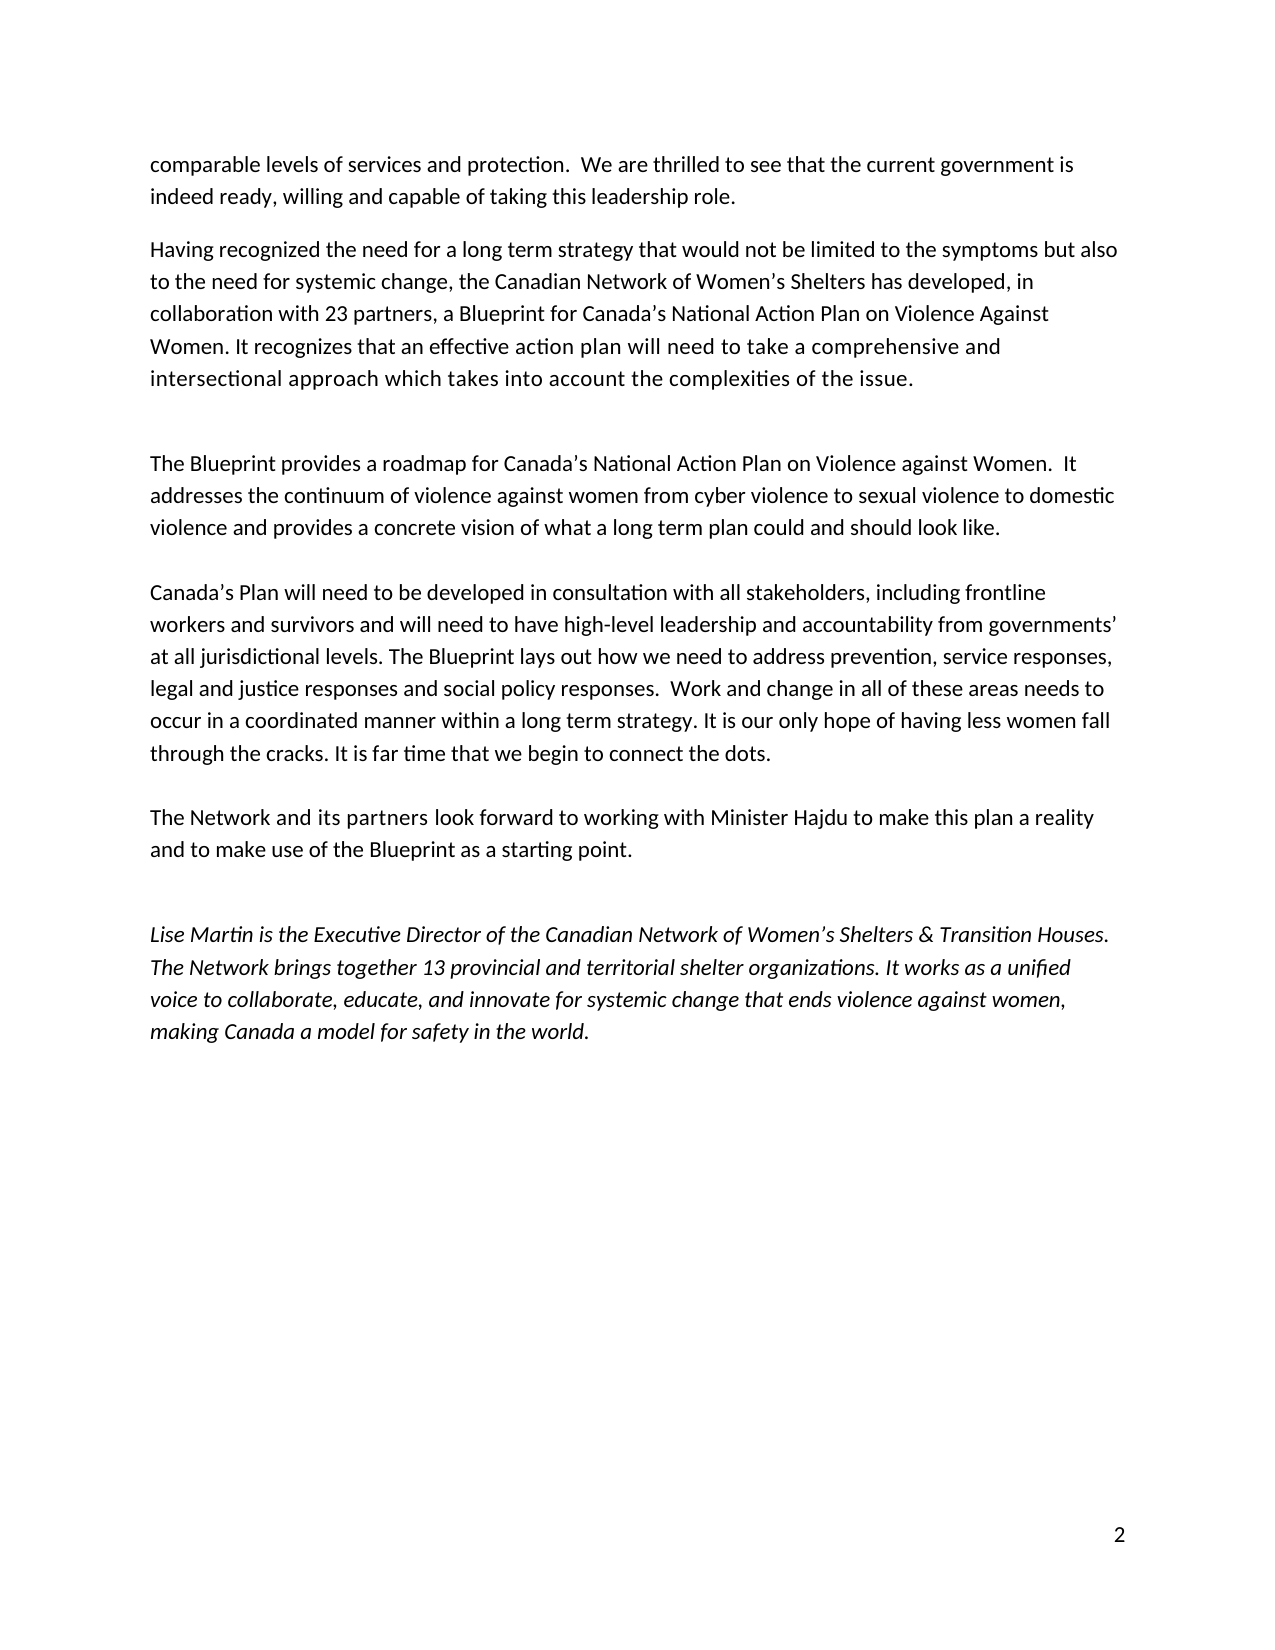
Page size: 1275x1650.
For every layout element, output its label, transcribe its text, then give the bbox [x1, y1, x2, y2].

text The Blueprint provides a roadmap for Canada’s National Action Plan on Violence against Women. It addresses the continuum of violence against women from cyber violence to sexual violence to domestic violence and provides a concrete vision of what a long term plan could and should look like. [150, 449, 1125, 542]
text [150, 150, 1125, 210]
text Canada’s Plan will need to be developed in consultation with all stakeholders, including frontline workers and survivors and will need to have high-level leadership and accountability from governments’ at all jurisdictional levels. The Blueprint lays out how we need to address prevention, service responses, legal and justice responses and social policy responses. Work and change in all of these areas needs to occur in a coordinated manner within a long term strategy. It is our only hope of having less women fall through the cracks. It is far time that we begin to connect the dots. [150, 578, 1125, 767]
text The Network brings together 13 provincial and territorial shelter organizations. It works as a unified voice to collaborate, educate, and innovate for systemic change that ends violence against women, making Canada a model for safety in the world. [150, 953, 1125, 1045]
text Lise Martin is the Executive Director of the Canadian Network of Women’s Shelters & Transition Houses. [150, 921, 1125, 949]
text The Network and its partners look forward to working with Minister Hajdu to make this plan a reality and to make use of the Blueprint as a starting point. [150, 803, 1125, 863]
text Having recognized the need for a long term strategy that would not be limited to the symptoms but also to the need for systemic change, the Canadian Network of Women’s Shelters has developed, in collaboration with 23 partners, a Blueprint for Canada’s National Action Plan on Violence Against Women. It recognizes that an effective action plan will need to take a comprehensive and intersectional approach which takes into account the complexities of the issue. [150, 235, 1125, 392]
